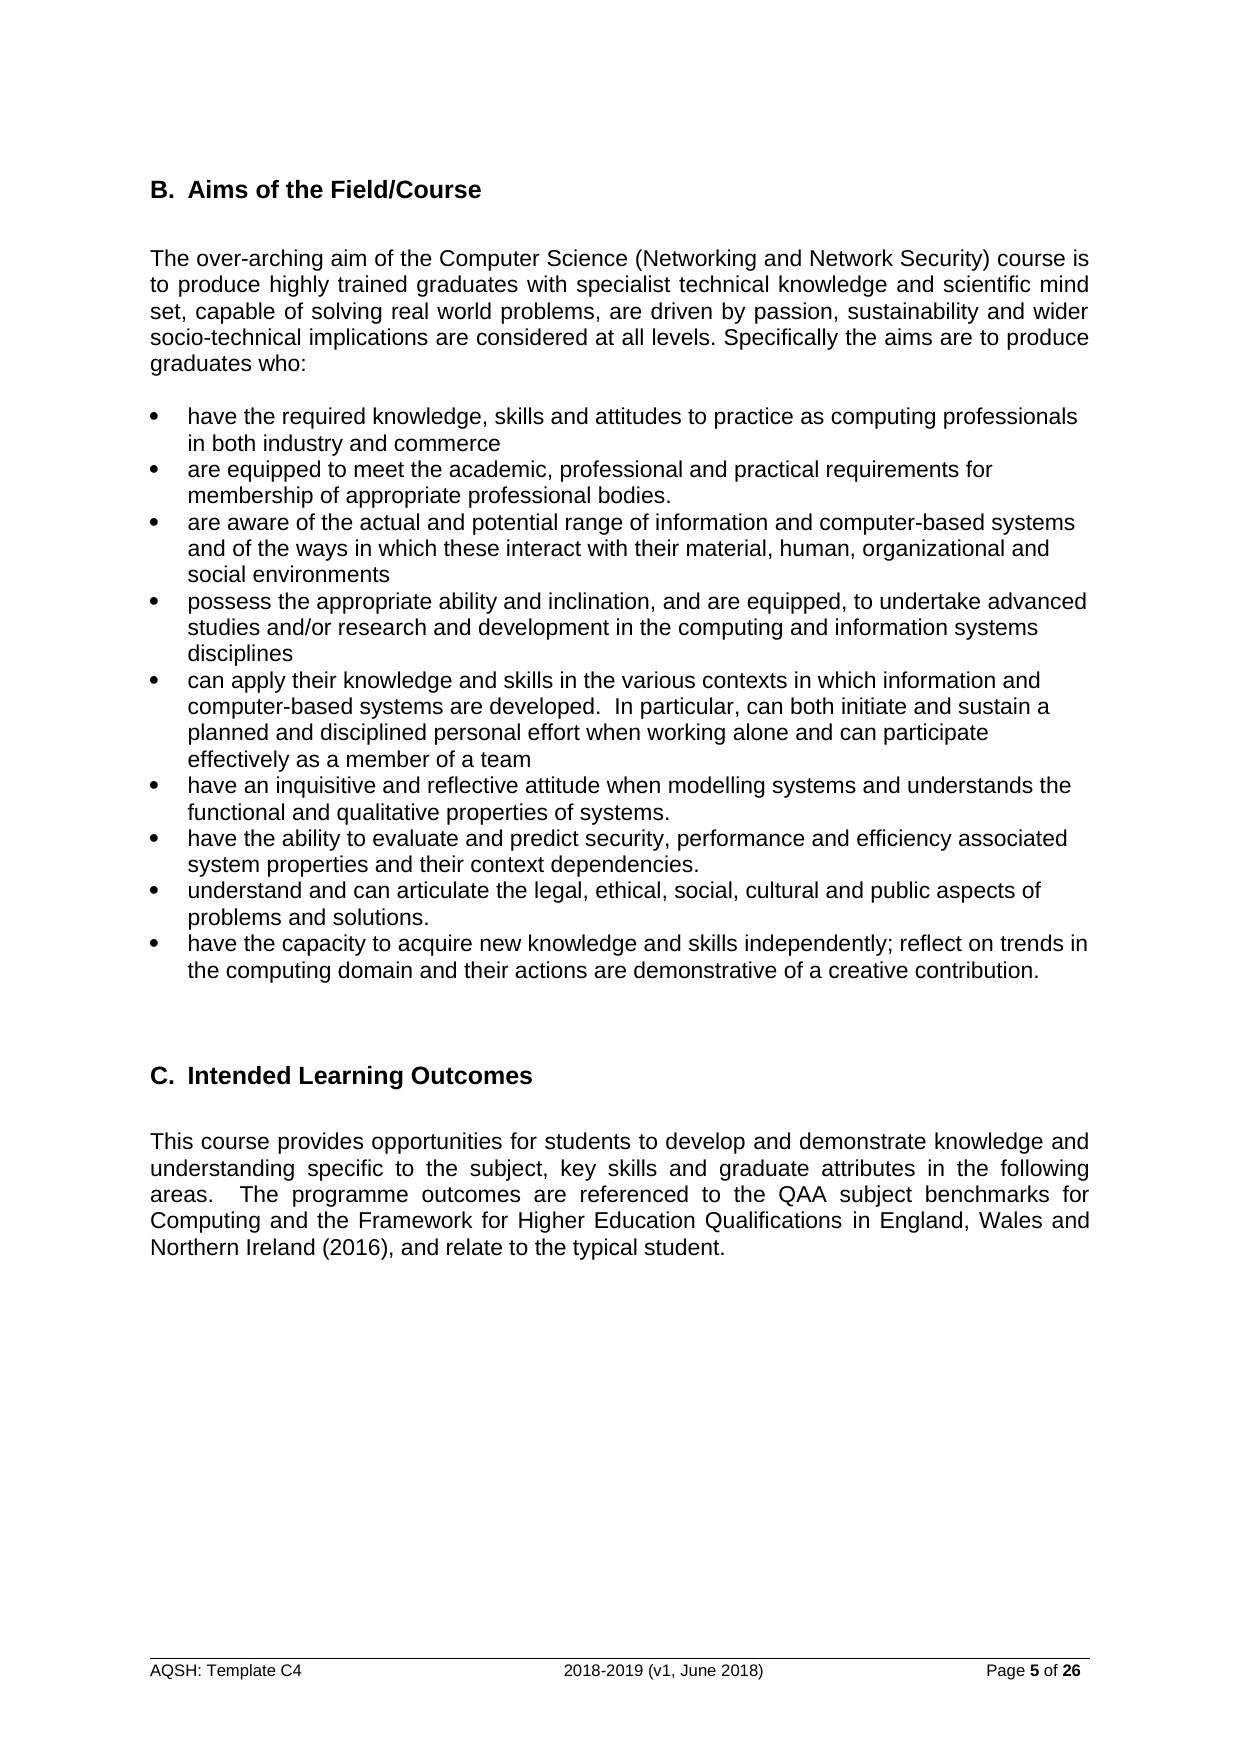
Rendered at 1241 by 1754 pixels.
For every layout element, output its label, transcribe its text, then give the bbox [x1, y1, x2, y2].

list understand and can articulate the legal, ethical, social, cultural and public aspects of problems and solutions. [150, 877, 1090, 930]
list possess the appropriate ability and inclination, and are equipped, to undertake advanced studies and/or research and development in the computing and information systems disciplines [150, 588, 1090, 667]
list have the required knowledge, skills and attitudes to practice as computing professionals in both industry and commerce [150, 403, 1090, 456]
list have an inquisitive and reflective attitude when modelling systems and understands the functional and qualitative properties of systems. [150, 772, 1090, 825]
list The over-arching aim of the Computer Science (Networking and Network Security) course is to produce highly trained graduates with specialist technical knowledge and scientific mind set, capable of solving real world problems, are driven by passion, sustainability and wider socio-technical implications are considered at all levels. Specifically the aims are to produce graduates who: [150, 245, 1090, 377]
list are aware of the actual and potential range of information and computer-based systems and of the ways in which these interact with their material, human, organizational and social environments [150, 508, 1090, 588]
subtitle Aims of the Field/Course [150, 175, 1090, 204]
list are equipped to meet the academic, professional and practical requirements for membership of appropriate professional bodies. [150, 456, 1090, 508]
list have the ability to evaluate and predict security, performance and efficiency associated system properties and their context dependencies. [150, 825, 1090, 877]
text This course provides opportunities for students to develop and demonstrate knowledge and understanding specific to the subject, key skills and graduate attributes in the following areas. The programme outcomes are referenced to the QAA subject benchmarks for Computing and the Framework for Higher Education Qualifications in England, Wales and Northern Ireland (2016), and relate to the typical student. [150, 1128, 1090, 1260]
list have the capacity to acquire new knowledge and skills independently; reflect on trends in the computing domain and their actions are demonstrative of a creative contribution. [150, 930, 1090, 983]
list can apply their knowledge and skills in the various contexts in which information and computer-based systems are developed. In particular, can both initiate and sustain a planned and disciplined personal effort when working alone and can participate effectively as a member of a team [150, 667, 1090, 772]
subtitle Intended Learning Outcomes [150, 1061, 1090, 1089]
